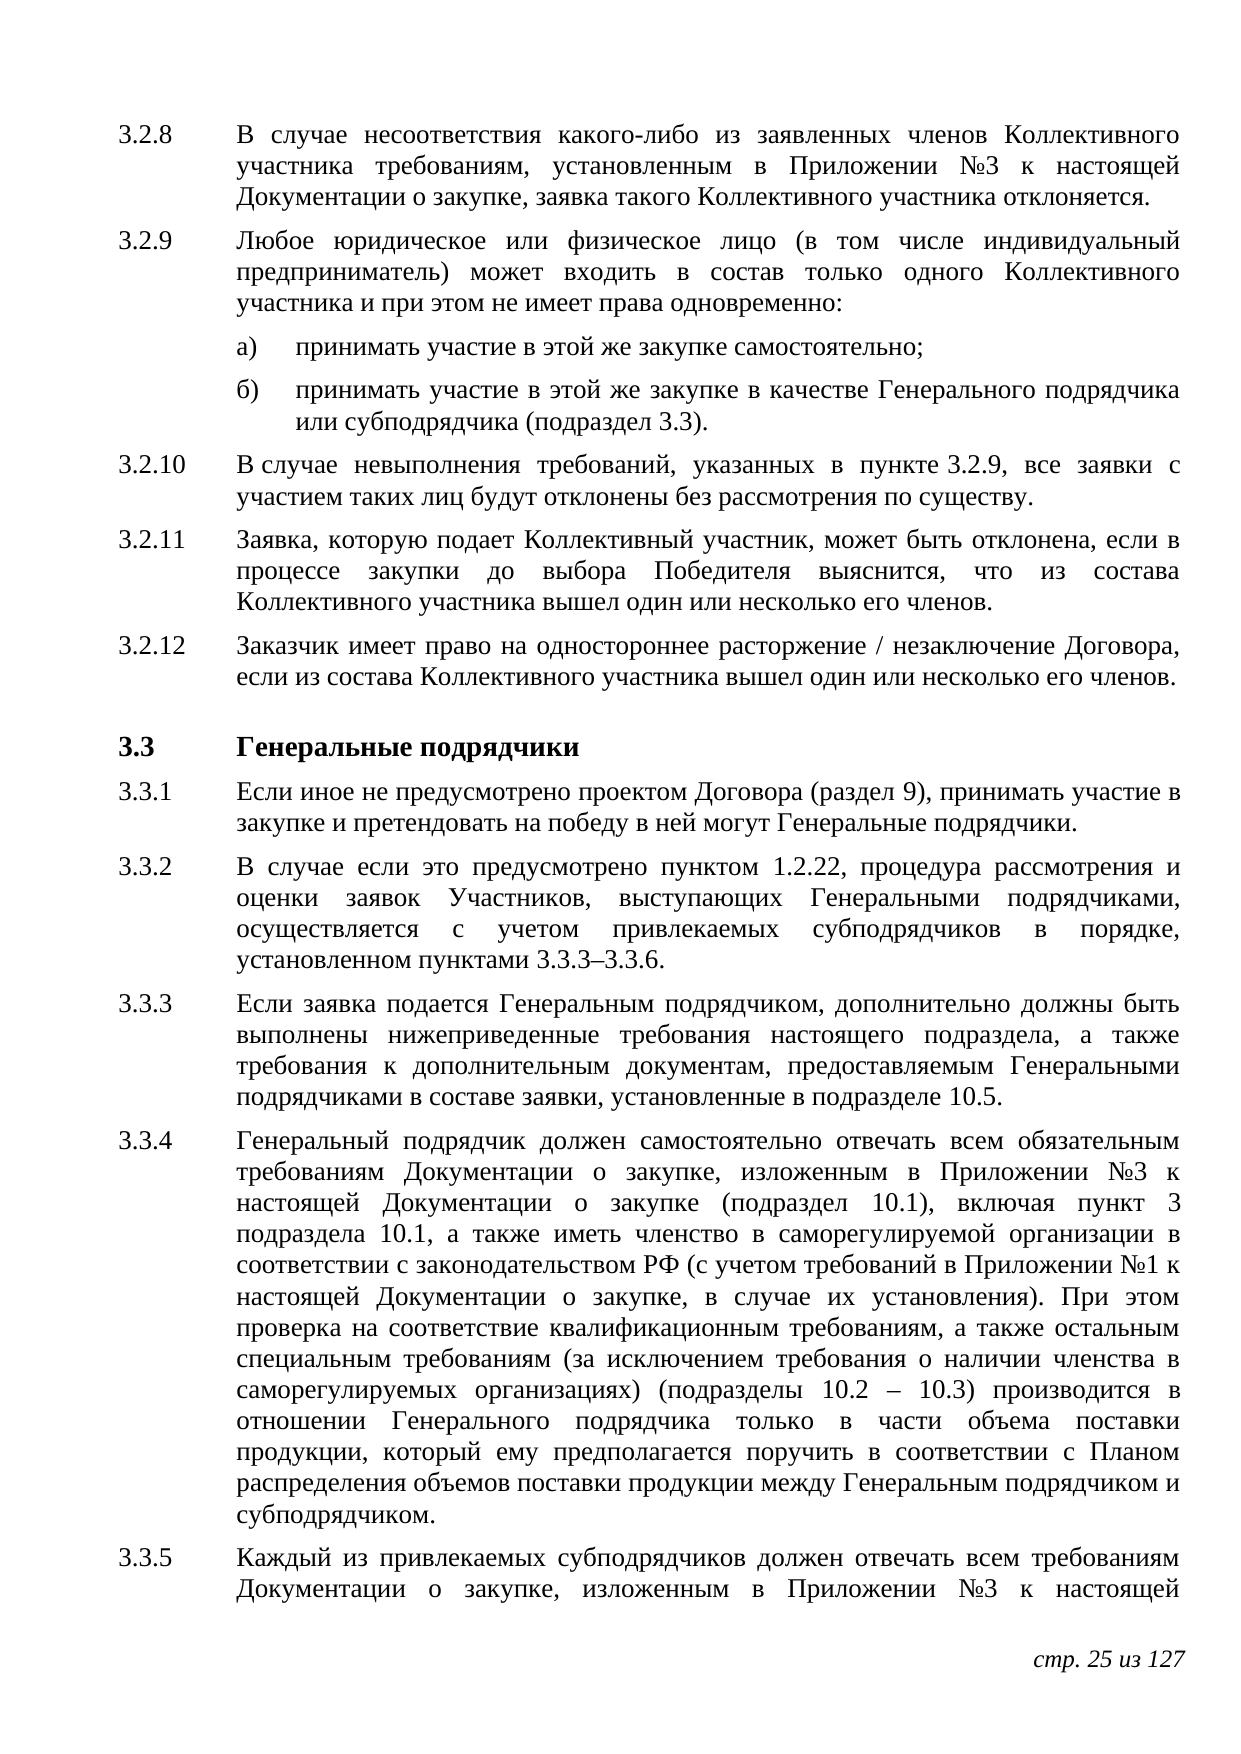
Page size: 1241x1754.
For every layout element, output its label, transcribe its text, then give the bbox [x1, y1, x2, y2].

text В случае невыполнения требований, указанных в пункте 3.2.9, все заявки с участием таких лиц будут отклонены без рассмотрения по существу. [118, 448, 1181, 511]
text Любое юридическое или физическое лицо (в том числе индивидуальный предприниматель) может входить в состав только одного Коллективного участника и при этом не имеет права одновременно: [118, 224, 1181, 317]
text Если заявка подается Генеральным подрядчиком, дополнительно должны быть выполнены нижеприведенные требования настоящего подраздела, а также требования к дополнительным документам, предоставляемым Генеральными подрядчиками в составе заявки, установленные в подразделе 10.5. [118, 987, 1181, 1111]
text Если иное не предусмотрено проектом Договора (раздел 9), принимать участие в закупке и претендовать на победу в ней могут Генеральные подрядчики. [118, 775, 1181, 837]
text В случае если это предусмотрено пунктом 1.2.22, процедура рассмотрения и оценки заявок Участников, выступающих Генеральными подрядчиками, осуществляется с учетом привлекаемых субподрядчиков в порядке, установленном пунктами 3.3.3–3.3.6. [118, 850, 1181, 974]
text принимать участие в этой же закупке в качестве Генерального подрядчика или субподрядчика (подраздел 3.3). [236, 374, 1181, 436]
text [118, 1541, 1181, 1604]
text Заказчик имеет право на одностороннее расторжение / незаключение Договора, если из состава Коллективного участника вышел один или несколько его членов. [118, 629, 1181, 691]
text принимать участие в этой же закупке самостоятельно; [236, 330, 1181, 361]
text Генеральный подрядчик должен самостоятельно отвечать всем обязательным требованиям Документации о закупке, изложенным в Приложении №3 к настоящей Документации о закупке (подраздел 10.1), включая пункт 3 подраздела 10.1, а также иметь членство в саморегулируемой организации в соответствии с законодательством РФ (с учетом требований в Приложении №1 к настоящей Документации о закупке, в случае их установления). При этом проверка на соответствие квалификационным требованиям, а также остальным специальным требованиям (за исключением требования о наличии членства в саморегулируемых организациях) (подразделы 10.2 – 10.3) производится в отношении Генерального подрядчика только в части объема поставки продукции, который ему предполагается поручить в соответствии с Планом распределения объемов поставки продукции между Генеральным подрядчиком и субподрядчиком. [118, 1124, 1181, 1529]
text Заявка, которую подает Коллективный участник, может быть отклонена, если в процессе закупки до выбора Победителя выяснится, что из состава Коллективного участника вышел один или несколько его членов. [118, 523, 1181, 617]
text В случае несоответствия какого-либо из заявленных членов Коллективного участника требованиям, установленным в Приложении №3 к настоящей Документации о закупке, заявка такого Коллективного участника отклоняется. [118, 118, 1181, 212]
subtitle Генеральные подрядчики [118, 729, 1181, 762]
